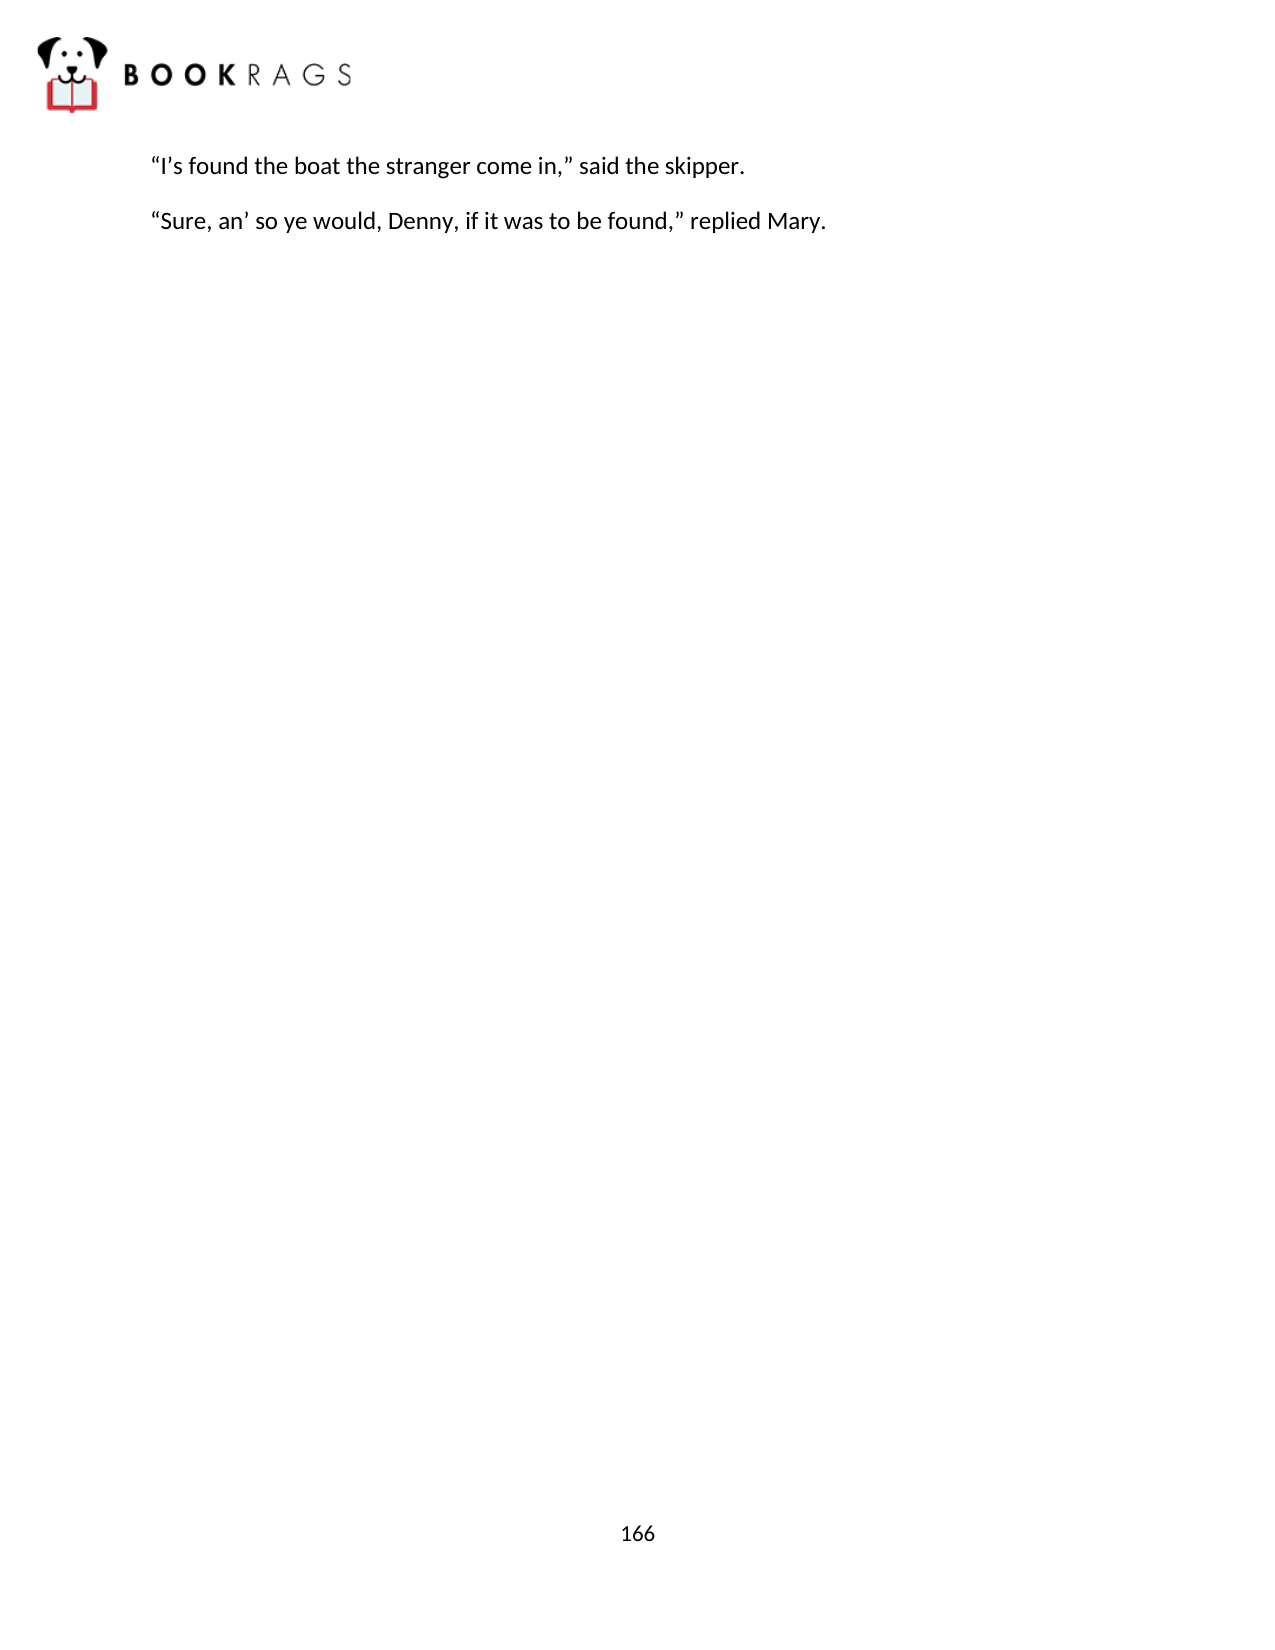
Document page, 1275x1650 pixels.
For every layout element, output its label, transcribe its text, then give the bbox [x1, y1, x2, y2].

text “Sure, an’ so ye would, Denny, if it was to be found,” replied Mary. [150, 206, 1125, 236]
text “I’s found the boat the stranger come in,” said the skipper. [150, 150, 1125, 181]
picture [37, 37, 351, 113]
